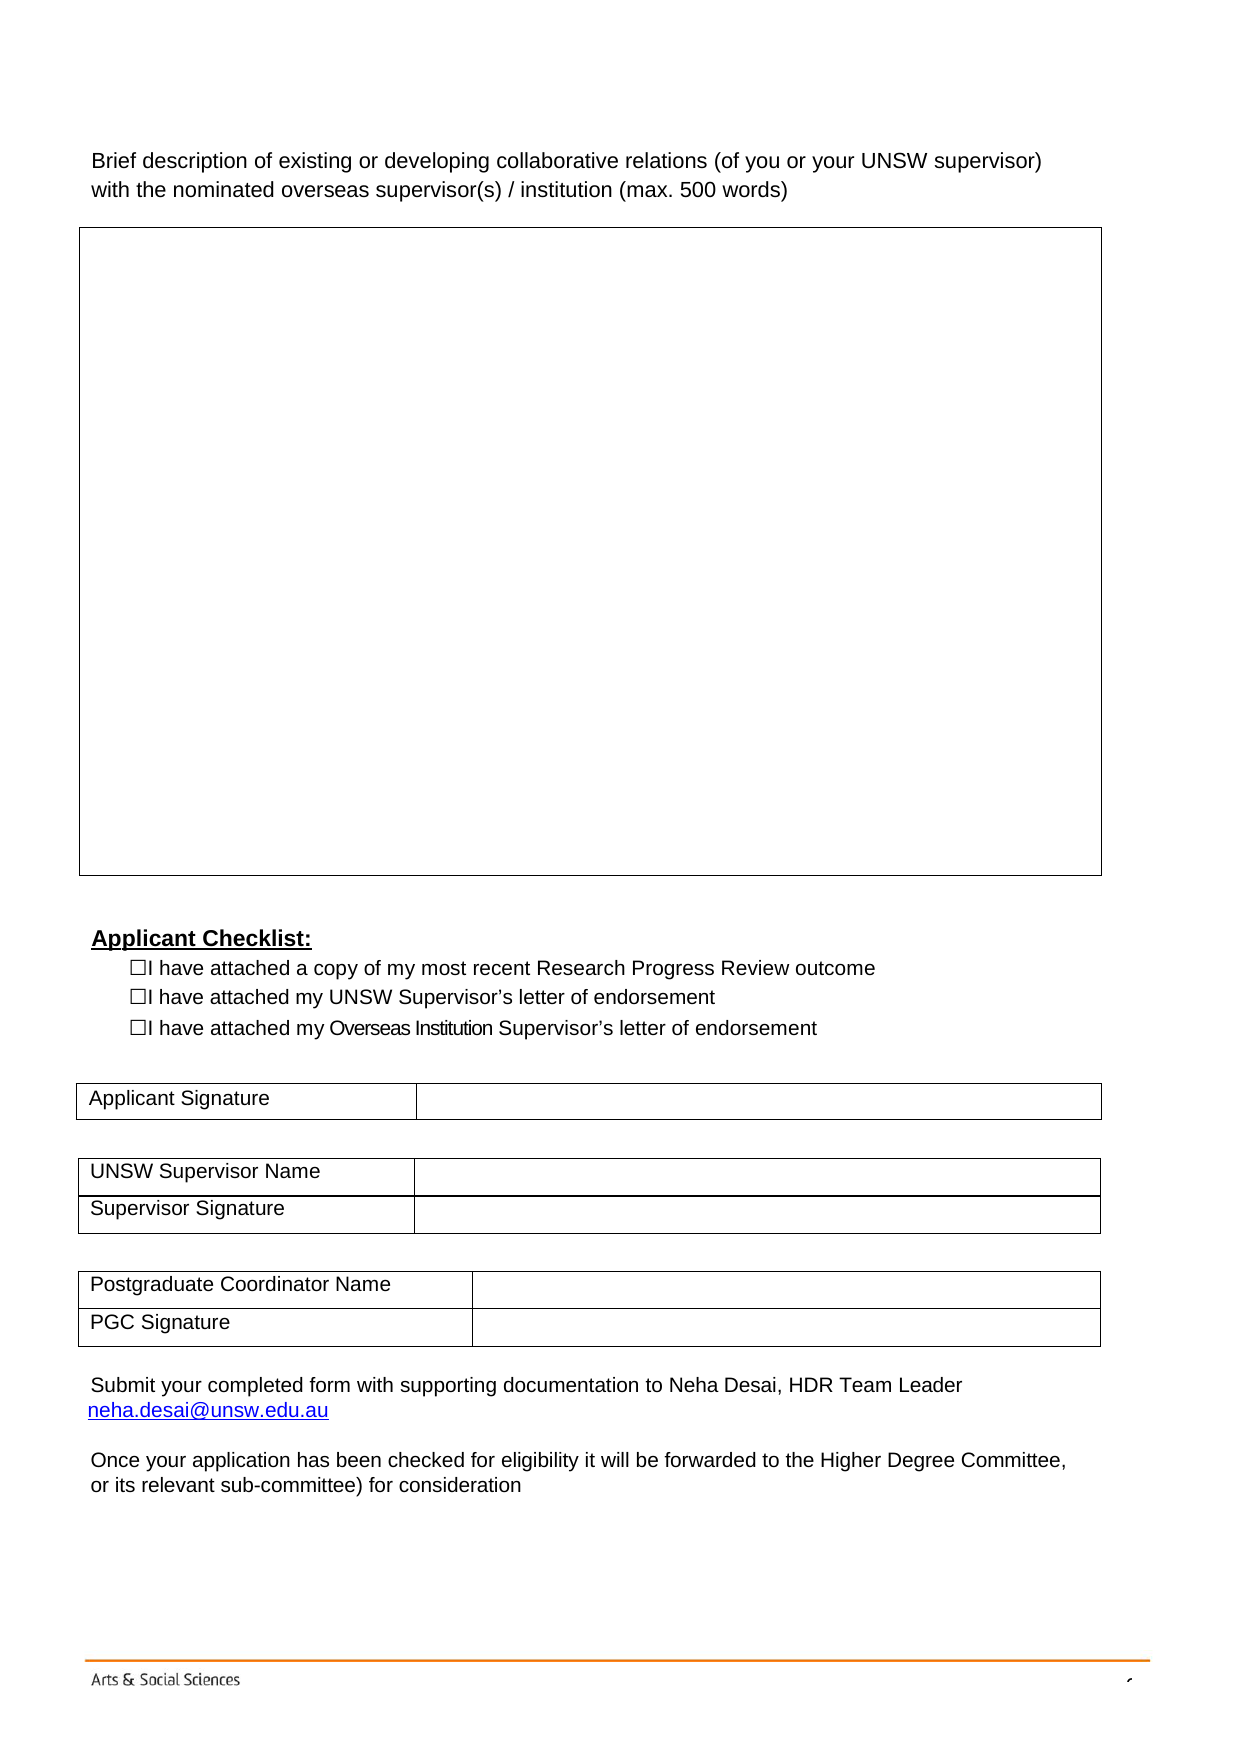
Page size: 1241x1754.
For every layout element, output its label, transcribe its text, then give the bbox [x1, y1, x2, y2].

text ☐I have attached a copy of my most recent Research Progress Review outcome [128, 953, 1240, 981]
text Submit your completed form with supporting documentation to Neha Desai, HDR Team Leader [90, 1373, 1240, 1397]
table_cell PGC Signature [79, 1309, 472, 1346]
text Once your application has been checked for eligibility it will be forwarded to the Higher Degree Committee, or its relevant sub-committee) for consideration [90, 1448, 1089, 1497]
table_header UNSW Supervisor Name [79, 1159, 414, 1195]
text Applicant Checklist: [91, 925, 1240, 951]
text neha.desai@unsw.edu.au [87, 1398, 1240, 1422]
text ☐I have attached my UNSW Supervisor’s letter of endorsement [128, 982, 1240, 1011]
table_header Postgraduate Coordinator Name [79, 1272, 472, 1308]
picture [0, 1625, 1240, 1754]
table_header [415, 1159, 1100, 1195]
table_cell [473, 1309, 1100, 1346]
table_cell [415, 1197, 1100, 1233]
text ☐I have attached my Overseas Institution Supervisor’s letter of endorsement [87, 1013, 1152, 1042]
text Applicant Signature [87, 1086, 1152, 1110]
text Brief description of existing or developing collaborative relations (of you or your UNSW supervisor) with the nominated overseas supervisor(s) / institution (max. 500 words) [91, 147, 1047, 202]
table_cell Supervisor Signature [79, 1197, 414, 1233]
table_header [473, 1272, 1100, 1308]
